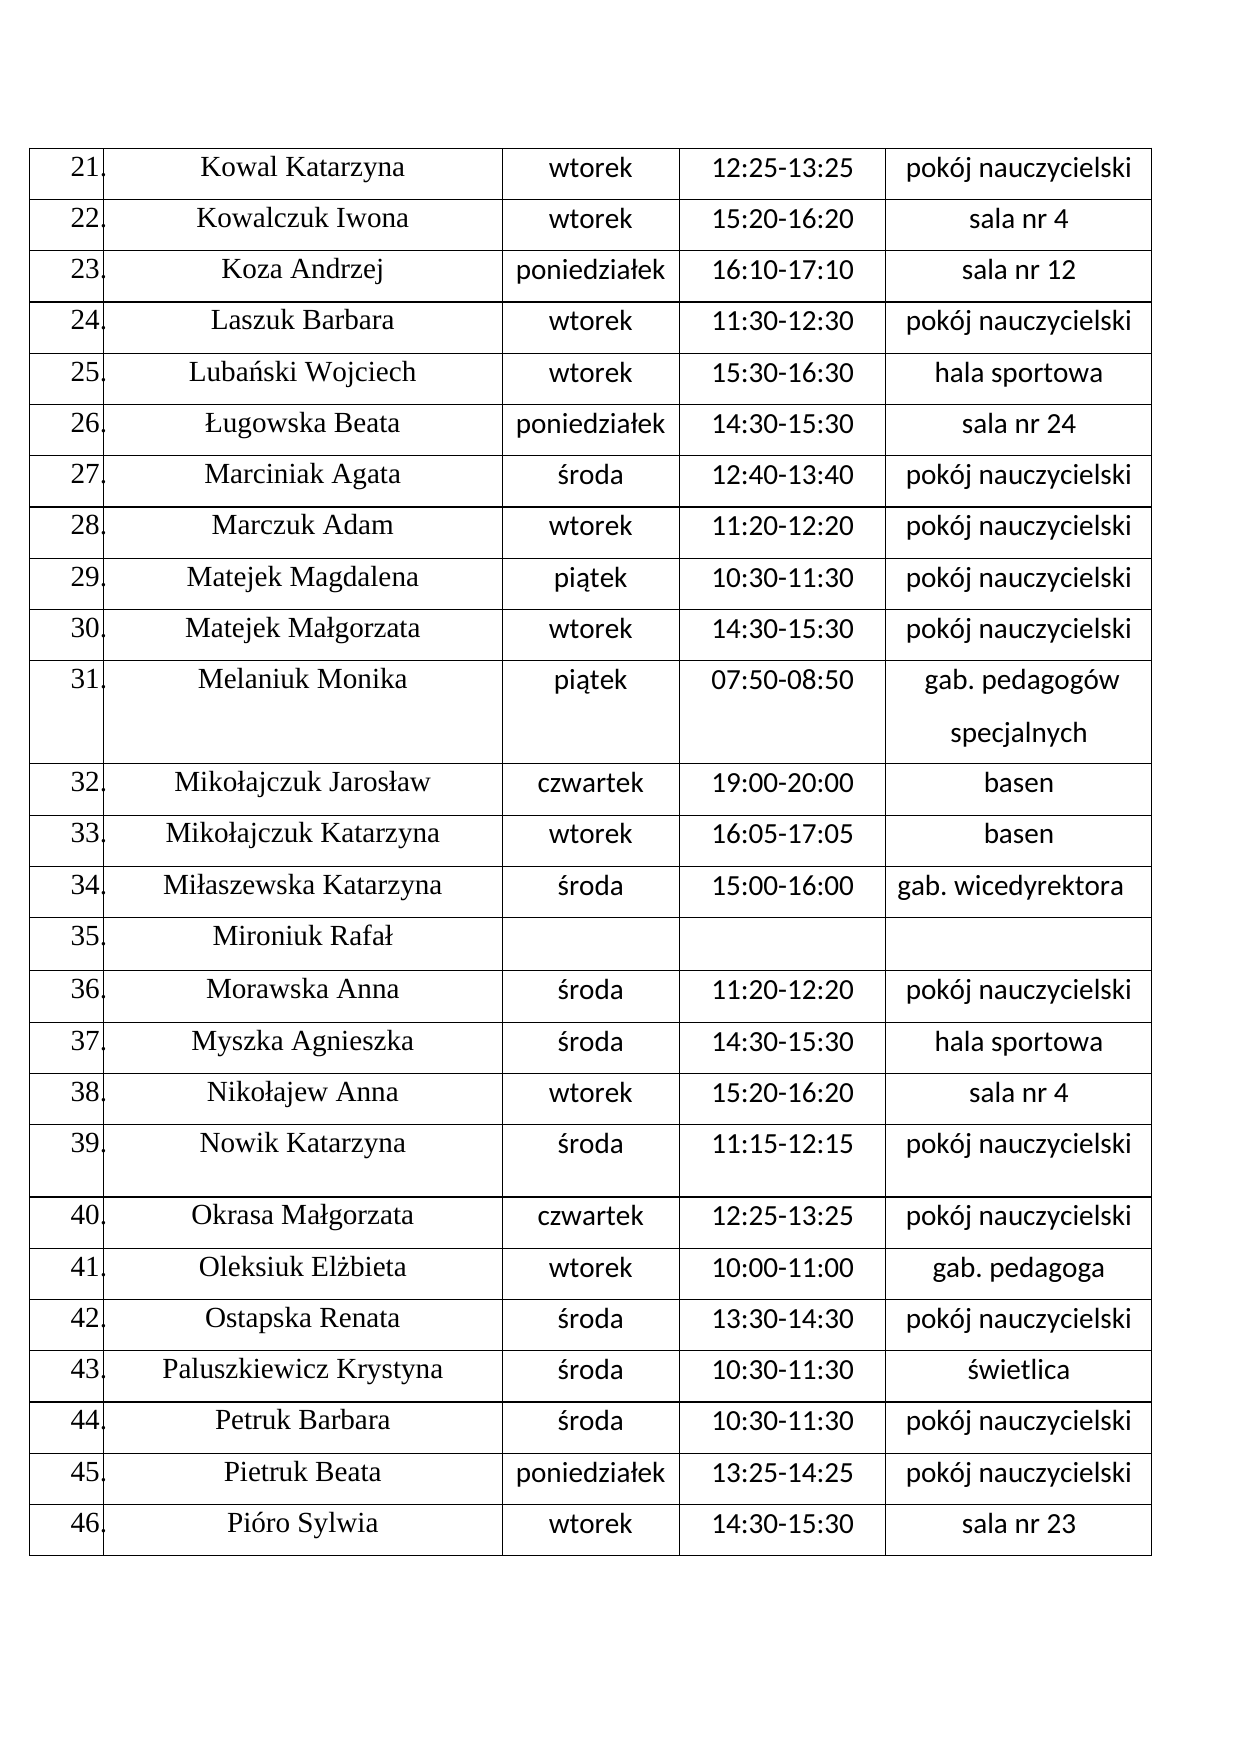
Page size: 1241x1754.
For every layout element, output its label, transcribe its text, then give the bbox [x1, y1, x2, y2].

table_cell 10:00-11:00 [680, 1249, 885, 1299]
table_cell [30, 303, 103, 353]
table_cell Mikołajczuk Jarosław [104, 764, 502, 814]
table_cell 13:25-14:25 [680, 1454, 885, 1504]
table_cell gab. pedagogów specjalnych [886, 661, 1151, 763]
table_cell [30, 405, 103, 455]
table_cell Miłaszewska Katarzyna [104, 867, 502, 917]
table_cell 11:15-12:15 [680, 1125, 885, 1196]
table_cell Paluszkiewicz Krystyna [104, 1351, 502, 1401]
table_cell 14:30-15:30 [680, 1023, 885, 1073]
table_cell [503, 918, 679, 970]
table_cell [30, 251, 103, 301]
table_cell pokój nauczycielski [886, 1454, 1151, 1504]
table_cell basen [886, 764, 1151, 814]
table_cell pokój nauczycielski [886, 1403, 1151, 1453]
table_cell [680, 918, 885, 970]
table_cell Koza Andrzej [104, 251, 502, 301]
table_cell Nowik Katarzyna [104, 1125, 502, 1196]
table_cell [30, 610, 103, 660]
table_cell [30, 816, 103, 866]
table_cell Ostapska Renata [104, 1300, 502, 1350]
table_cell [30, 1125, 103, 1196]
table_cell gab. wicedyrektora [886, 867, 1151, 917]
table_cell środa [503, 1351, 679, 1401]
table_cell 12:25-13:25 [680, 1198, 885, 1248]
table_cell 16:10-17:10 [680, 251, 885, 301]
table_cell 15:20-16:20 [680, 1074, 885, 1124]
table_cell czwartek [503, 1198, 679, 1248]
table_cell [30, 918, 103, 970]
table_cell wtorek [503, 610, 679, 660]
table_cell środa [503, 1403, 679, 1453]
table_cell [30, 200, 103, 250]
table_cell [30, 508, 103, 558]
table_cell Marczuk Adam [104, 508, 502, 558]
table_cell 15:00-16:00 [680, 867, 885, 917]
table_cell 19:00-20:00 [680, 764, 885, 814]
table_cell [30, 1351, 103, 1401]
table_cell poniedziałek [503, 1454, 679, 1504]
table_cell środa [503, 971, 679, 1022]
table_cell poniedziałek [503, 251, 679, 301]
table_cell piątek [503, 661, 679, 763]
table_cell [30, 867, 103, 917]
table_cell 10:30-11:30 [680, 559, 885, 609]
table_cell Nikołajew Anna [104, 1074, 502, 1124]
table_cell środa [503, 1023, 679, 1073]
table_cell [30, 1505, 103, 1555]
table_cell Morawska Anna [104, 971, 502, 1022]
table_cell Marciniak Agata [104, 456, 502, 506]
table_cell 14:30-15:30 [680, 405, 885, 455]
table_cell pokój nauczycielski [886, 610, 1151, 660]
table_cell sala nr 24 [886, 405, 1151, 455]
table_cell wtorek [503, 816, 679, 866]
table_cell Oleksiuk Elżbieta [104, 1249, 502, 1299]
table_cell 13:30-14:30 [680, 1300, 885, 1350]
table_cell pokój nauczycielski [886, 559, 1151, 609]
table_cell [30, 149, 103, 199]
table_cell 14:30-15:30 [680, 610, 885, 660]
table_cell [30, 1198, 103, 1248]
table_cell piątek [503, 559, 679, 609]
table_cell 11:20-12:20 [680, 508, 885, 558]
table_cell 10:30-11:30 [680, 1403, 885, 1453]
table_cell Melaniuk Monika [104, 661, 502, 763]
table_cell środa [503, 1125, 679, 1196]
table_cell czwartek [503, 764, 679, 814]
table_cell [30, 661, 103, 763]
table_cell pokój nauczycielski [886, 149, 1151, 199]
table_cell [30, 559, 103, 609]
table_cell wtorek [503, 1249, 679, 1299]
table_cell 10:30-11:30 [680, 1351, 885, 1401]
table_cell sala nr 4 [886, 200, 1151, 250]
table_cell [30, 971, 103, 1022]
table_cell sala nr 23 [886, 1505, 1151, 1555]
table_cell 11:30-12:30 [680, 303, 885, 353]
table_cell Pióro Sylwia [104, 1505, 502, 1555]
table_cell 07:50-08:50 [680, 661, 885, 763]
table_cell Petruk Barbara [104, 1403, 502, 1453]
table_cell 15:30-16:30 [680, 354, 885, 404]
table_cell hala sportowa [886, 1023, 1151, 1073]
table_cell [30, 1249, 103, 1299]
table_cell sala nr 12 [886, 251, 1151, 301]
table_cell [30, 1300, 103, 1350]
table_cell wtorek [503, 200, 679, 250]
table_cell hala sportowa [886, 354, 1151, 404]
table_cell Myszka Agnieszka [104, 1023, 502, 1073]
table_cell Lubański Wojciech [104, 354, 502, 404]
table_cell 12:25-13:25 [680, 149, 885, 199]
table_cell [30, 764, 103, 814]
table_cell wtorek [503, 508, 679, 558]
table_cell [30, 354, 103, 404]
table_cell Kowalczuk Iwona [104, 200, 502, 250]
table_cell 14:30-15:30 [680, 1505, 885, 1555]
table_cell sala nr 4 [886, 1074, 1151, 1124]
table_cell pokój nauczycielski [886, 456, 1151, 506]
table_cell środa [503, 456, 679, 506]
table_cell gab. pedagoga [886, 1249, 1151, 1299]
table_cell Matejek Małgorzata [104, 610, 502, 660]
table_cell Pietruk Beata [104, 1454, 502, 1504]
table_cell pokój nauczycielski [886, 303, 1151, 353]
table_cell wtorek [503, 303, 679, 353]
table_cell Mikołajczuk Katarzyna [104, 816, 502, 866]
table_cell [30, 456, 103, 506]
table_cell 15:20-16:20 [680, 200, 885, 250]
table_cell pokój nauczycielski [886, 1300, 1151, 1350]
table_cell pokój nauczycielski [886, 508, 1151, 558]
table_cell świetlica [886, 1351, 1151, 1401]
table_cell [30, 1403, 103, 1453]
table_cell poniedziałek [503, 405, 679, 455]
table_cell basen [886, 816, 1151, 866]
table_cell Laszuk Barbara [104, 303, 502, 353]
table_cell Okrasa Małgorzata [104, 1198, 502, 1248]
table_cell środa [503, 1300, 679, 1350]
table_cell [30, 1074, 103, 1124]
table_cell środa [503, 867, 679, 917]
table_cell pokój nauczycielski [886, 1198, 1151, 1248]
table_cell Mironiuk Rafał [104, 918, 502, 970]
table_cell 16:05-17:05 [680, 816, 885, 866]
table_cell wtorek [503, 1505, 679, 1555]
table_cell Matejek Magdalena [104, 559, 502, 609]
table_cell [30, 1454, 103, 1504]
table_cell wtorek [503, 354, 679, 404]
table_cell wtorek [503, 1074, 679, 1124]
table_cell pokój nauczycielski [886, 971, 1151, 1022]
table_cell 11:20-12:20 [680, 971, 885, 1022]
table_cell Kowal Katarzyna [104, 149, 502, 199]
table_cell pokój nauczycielski [886, 1125, 1151, 1196]
table_cell Ługowska Beata [104, 405, 502, 455]
table_cell [30, 1023, 103, 1073]
table_cell 12:40-13:40 [680, 456, 885, 506]
table_cell wtorek [503, 149, 679, 199]
table_cell [886, 918, 1151, 970]
